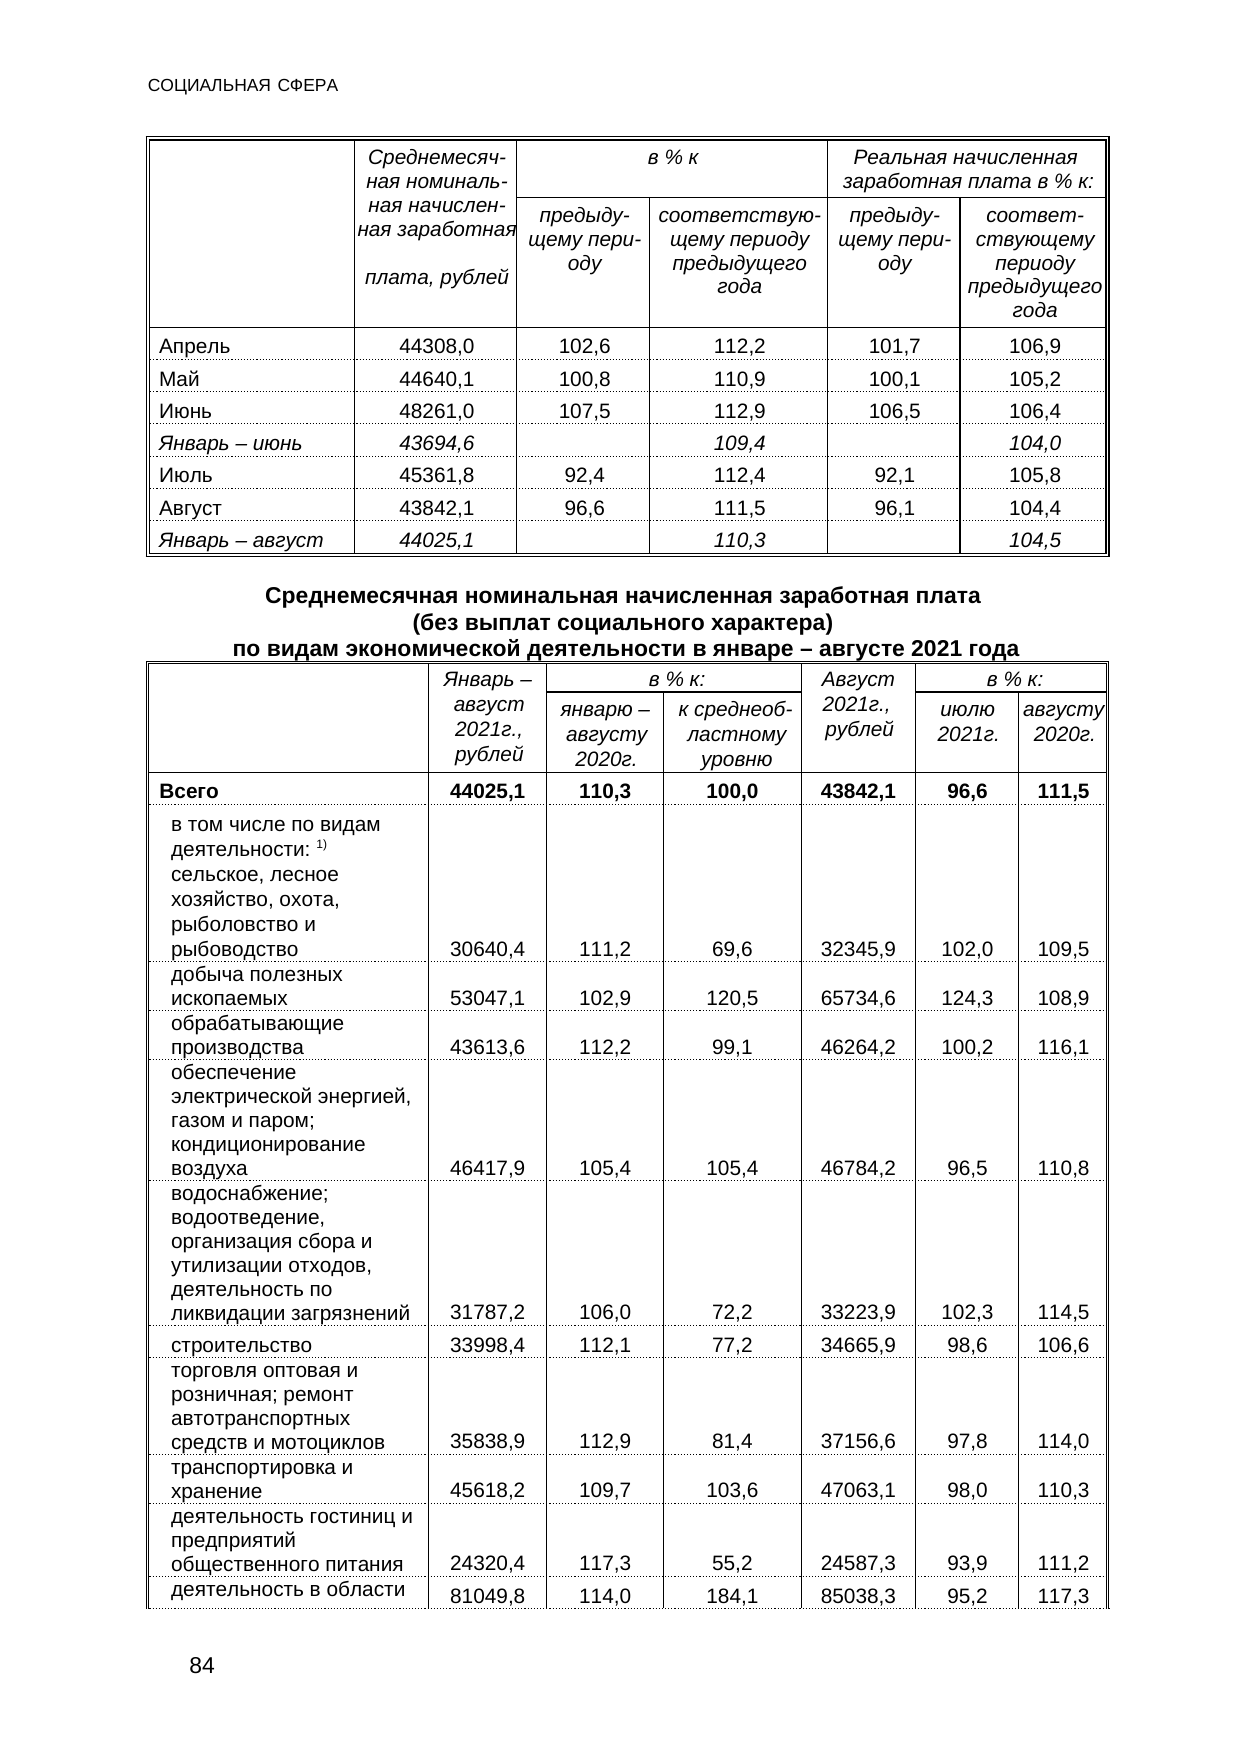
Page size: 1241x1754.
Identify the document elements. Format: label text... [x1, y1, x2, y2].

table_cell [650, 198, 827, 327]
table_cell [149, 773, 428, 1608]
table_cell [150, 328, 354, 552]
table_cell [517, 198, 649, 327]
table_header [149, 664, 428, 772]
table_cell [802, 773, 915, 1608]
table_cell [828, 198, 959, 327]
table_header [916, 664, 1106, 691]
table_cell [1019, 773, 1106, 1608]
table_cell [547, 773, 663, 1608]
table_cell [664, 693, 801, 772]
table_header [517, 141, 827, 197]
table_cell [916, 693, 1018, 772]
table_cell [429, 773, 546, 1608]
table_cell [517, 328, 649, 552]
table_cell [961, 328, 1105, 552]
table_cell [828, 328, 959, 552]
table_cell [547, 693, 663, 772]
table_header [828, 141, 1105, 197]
text Среднемесячная номинальная начисленная заработная плата (без выплат социального характера) по видам экономической деятельности в январе – августе 2021 года [148, 582, 1104, 661]
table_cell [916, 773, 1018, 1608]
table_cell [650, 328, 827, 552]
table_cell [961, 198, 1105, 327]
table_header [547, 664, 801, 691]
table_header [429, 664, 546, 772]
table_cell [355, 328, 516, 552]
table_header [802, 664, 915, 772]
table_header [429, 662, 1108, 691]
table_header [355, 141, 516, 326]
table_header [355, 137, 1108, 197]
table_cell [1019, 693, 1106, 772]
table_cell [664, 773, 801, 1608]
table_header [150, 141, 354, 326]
